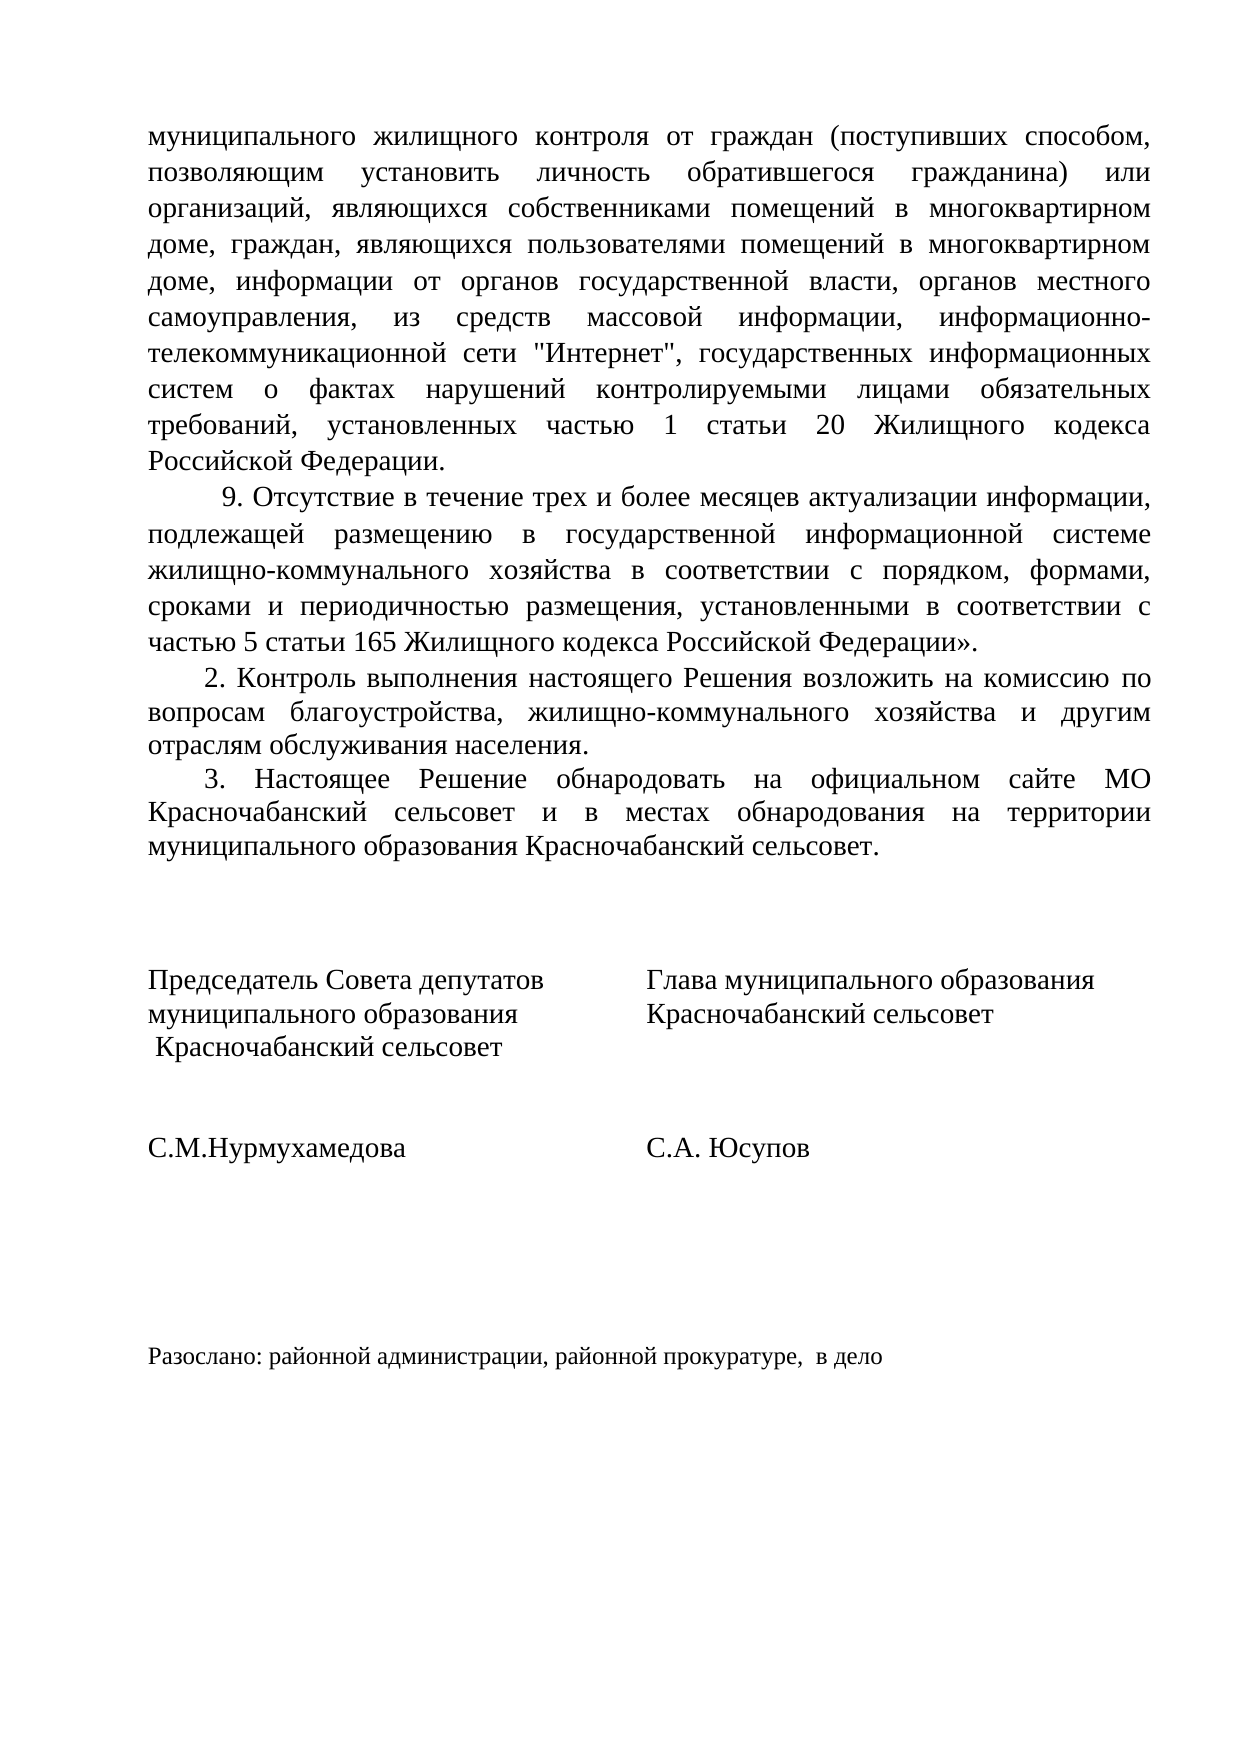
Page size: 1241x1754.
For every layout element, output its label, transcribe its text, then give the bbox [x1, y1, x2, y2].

text 2. Контроль выполнения настоящего Решения возложить на комиссию по вопросам благоустройства, жилищно-коммунального хозяйства и другим отраслям обслуживания населения. [148, 660, 1152, 761]
table_header Председатель Совета депутатов муниципального образования Красночабанский сельсовет С.М.Нурмухамедова [136, 962, 635, 1197]
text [148, 118, 1152, 477]
text 3. Настоящее Решение обнародовать на официальном сайте МО Красночабанский сельсовет и в местах обнародования на территории муниципального образования Красночабанский сельсовет. [148, 761, 1152, 862]
text 9. Отсутствие в течение трех и более месяцев актуализации информации, подлежащей размещению в государственной информационной системе жилищно-коммунального хозяйства в соответствии с порядком, формами, сроками и периодичностью размещения, установленными в соответствии с частью 5 статьи 165 Жилищного кодекса Российской Федерации». [148, 479, 1152, 658]
text Разослано: районной администрации, районной прокуратуре, в дело [148, 1341, 1152, 1370]
table_header Глава муниципального образования Красночабанский сельсовет С.А. Юсупов [635, 962, 1133, 1197]
